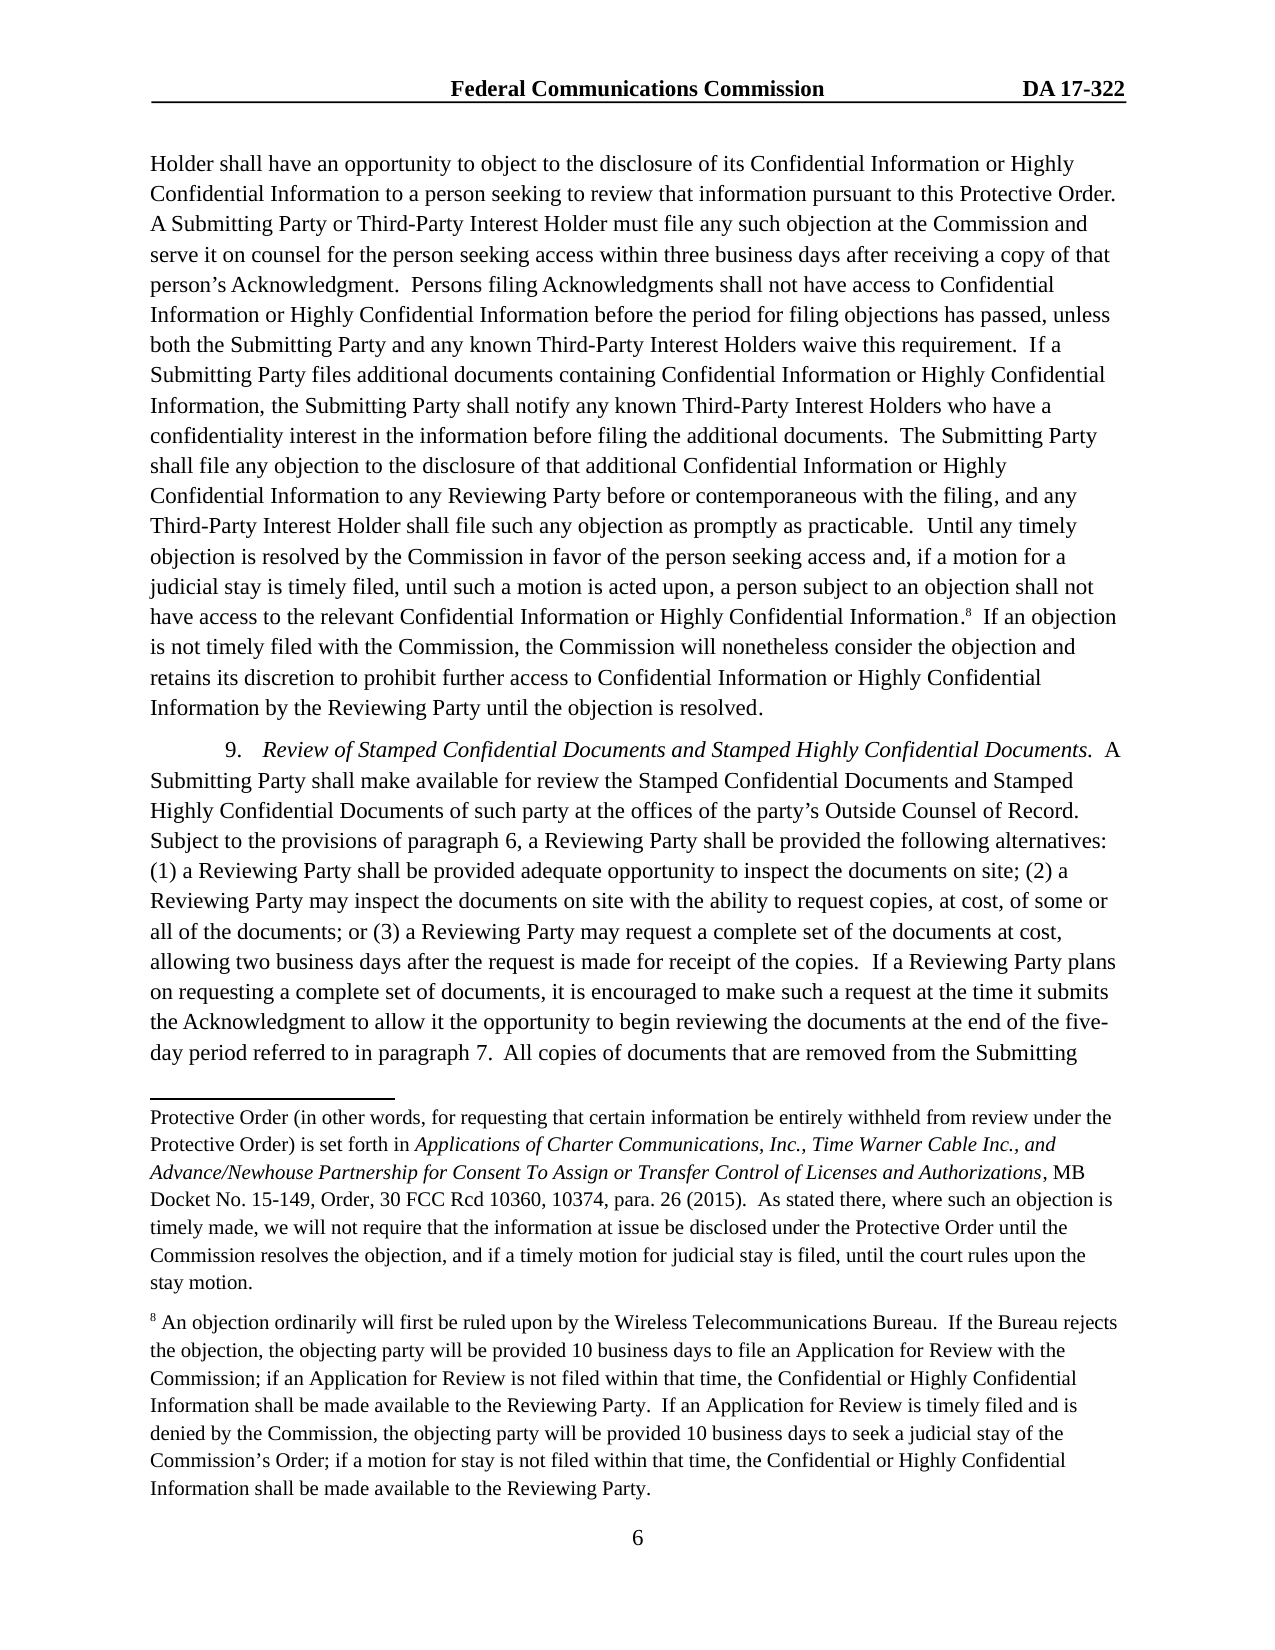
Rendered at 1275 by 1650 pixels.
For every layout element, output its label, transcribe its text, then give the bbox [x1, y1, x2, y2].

text Review of Stamped Confidential Documents and Stamped Highly Confidential Documents. A Submitting Party shall make available for review the Stamped Confidential Documents and Stamped Highly Confidential Documents of such party at the offices of the party’s Outside Counsel of Record. Subject to the provisions of paragraph 6, a Reviewing Party shall be provided the following alternatives: (1) a Reviewing Party shall be provided adequate opportunity to inspect the documents on site; (2) a Reviewing Party may inspect the documents on site with the ability to request copies, at cost, of some or all of the documents; or (3) a Reviewing Party may request a complete set of the documents at cost, allowing two business days after the request is made for receipt of the copies. If a Reviewing Party plans on requesting a complete set of documents, it is encouraged to make such a request at the time it submits the Acknowledgment to allow it the opportunity to begin reviewing the documents at the end of the five-day period referred to in paragraph 7. All copies of documents that are removed from the Submitting Party’s office must be returned or destroyed in accordance with the terms of paragraph 21. [150, 736, 1125, 1065]
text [150, 150, 1125, 720]
